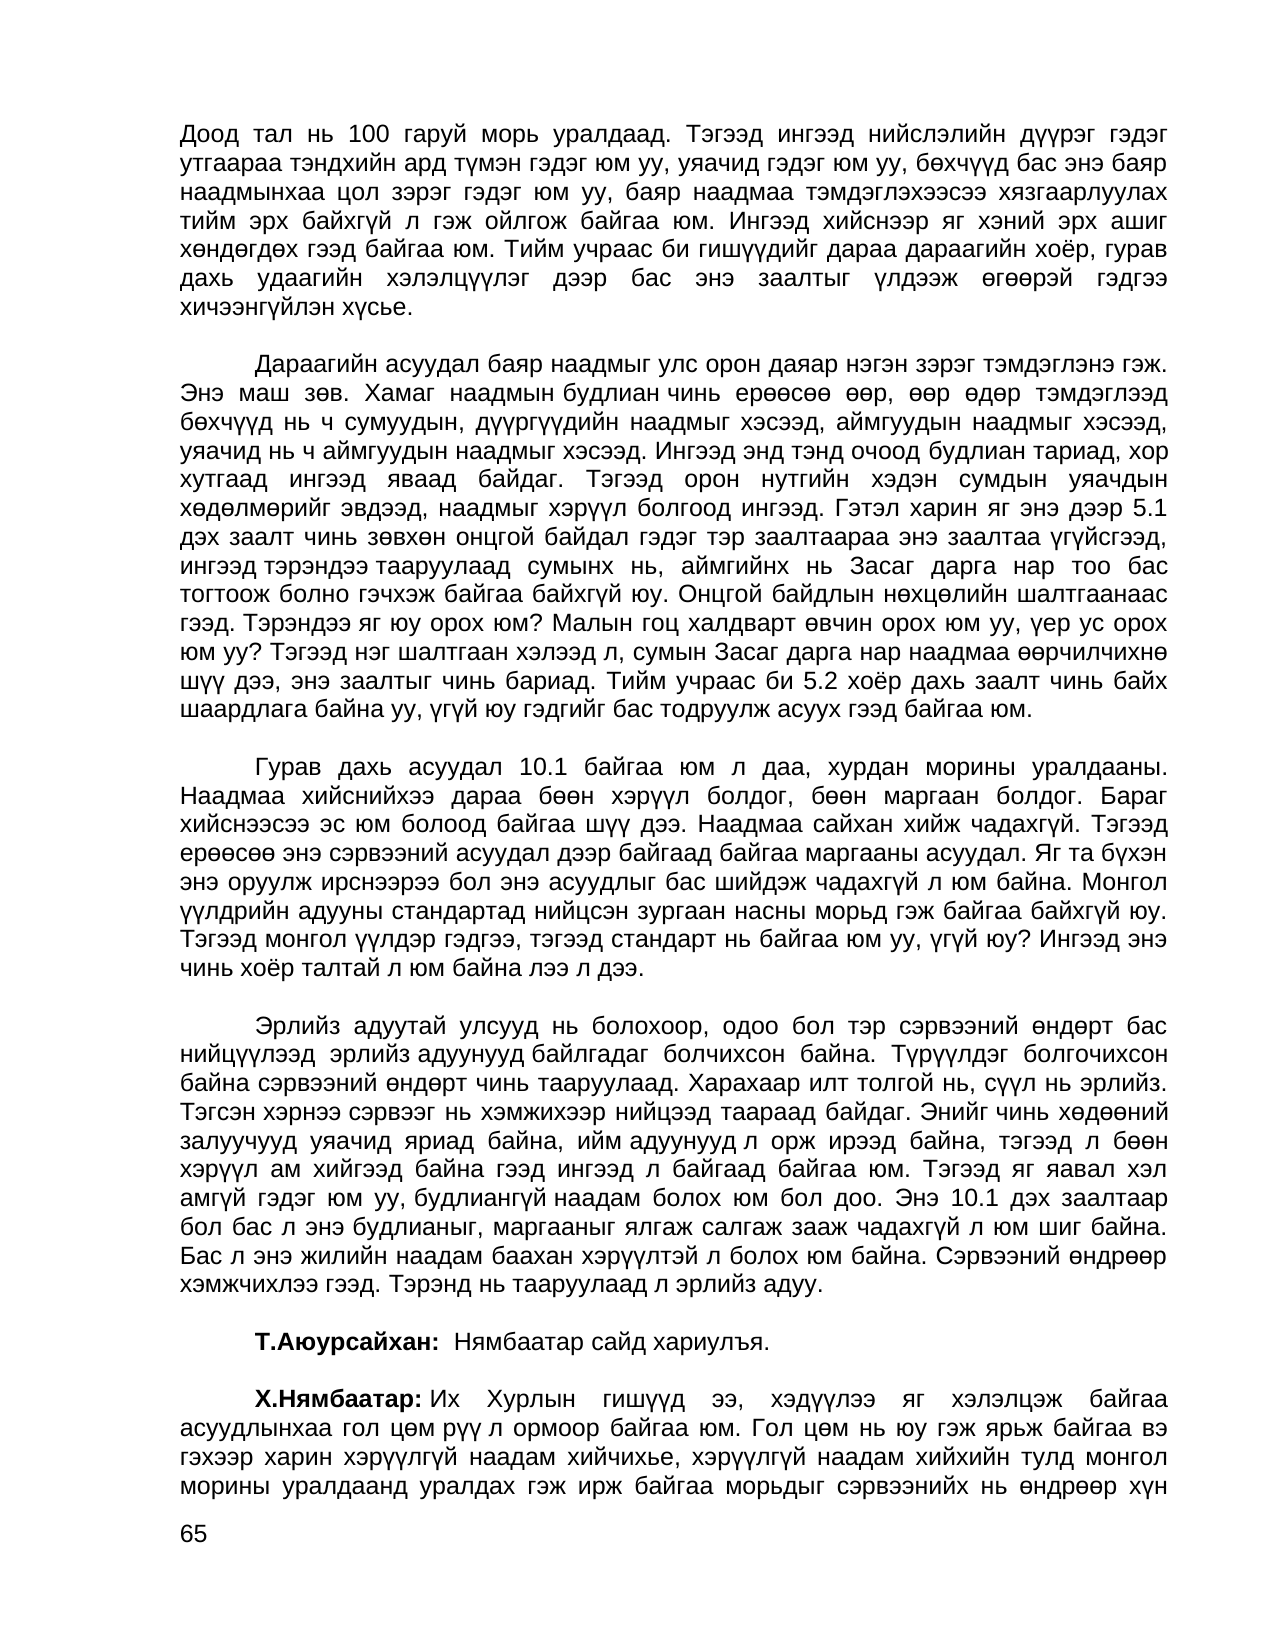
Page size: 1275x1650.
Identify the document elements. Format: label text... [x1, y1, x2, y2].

text Эрлийз адуутай улсууд нь болохоор, одоо бол тэр сэрвээний өндөрт бас нийцүүлээд эрлийз адуунууд байлгадаг болчихсон байна. Түрүүлдэг болгочихсон байна сэрвээний өндөрт чинь тааруулаад. Харахаар илт толгой нь, сүүл нь эрлийз. Тэгсэн хэрнээ сэрвээг нь хэмжихээр нийцээд таараад байдаг. Энийг чинь хөдөөний залуучууд уяачид яриад байна, ийм адуунууд л орж ирээд байна, тэгээд л бөөн хэрүүл ам хийгээд байна гээд ингээд л байгаад байгаа юм. Тэгээд яг яавал хэл амгүй гэдэг юм уу, будлиангүй наадам болох юм бол доо. Энэ 10.1 дэх заалтаар бол бас л энэ будлианыг, маргааныг ялгаж салгаж зааж чадахгүй л юм шиг байна. Бас л энэ жилийн наадам баахан хэрүүлтэй л болох юм байна. Сэрвээний өндрөөр хэмжчихлээ гээд. Тэрэнд нь тааруулаад л эрлийз адуу. [179, 1011, 1169, 1298]
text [179, 119, 1169, 321]
text Гурав дахь асуудал 10.1 байгаа юм л даа, хурдан морины уралдааны. Наадмаа хийснийхээ дараа бөөн хэрүүл болдог, бөөн маргаан болдог. Бараг хийснээсээ эс юм болоод байгаа шүү дээ. Наадмаа сайхан хийж чадахгүй. Тэгээд ерөөсөө энэ сэрвээний асуудал дээр байгаад байгаа маргааны асуудал. Яг та бүхэн энэ оруулж ирснээрээ бол энэ асуудлыг бас шийдэж чадахгүй л юм байна. Монгол үүлдрийн адууны стандартад нийцсэн зургаан насны морьд гэж байгаа байхгүй юу. Тэгээд монгол үүлдэр гэдгээ, тэгээд стандарт нь байгаа юм уу, үгүй юу? Ингээд энэ чинь хоёр талтай л юм байна лээ л дээ. [179, 752, 1169, 982]
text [179, 1384, 1169, 1499]
text Т.Аюурсайхан: Нямбаатар сайд хариулъя. [179, 1327, 1169, 1356]
text Дараагийн асуудал баяр наадмыг улс орон даяар нэгэн зэрэг тэмдэглэнэ гэж. Энэ маш зөв. Хамаг наадмын будлиан чинь ерөөсөө өөр, өөр өдөр тэмдэглээд бөхчүүд нь ч сумуудын, дүүргүүдийн наадмыг хэсээд, аймгуудын наадмыг хэсээд, уяачид нь ч аймгуудын наадмыг хэсээд. Ингээд энд тэнд очоод будлиан тариад, хор хутгаад ингээд яваад байдаг. Тэгээд орон нутгийн хэдэн сумдын уяачдын хөдөлмөрийг эвдээд, наадмыг хэрүүл болгоод ингээд. Гэтэл харин яг энэ дээр 5.1 дэх заалт чинь зөвхөн онцгой байдал гэдэг тэр заалтаараа энэ заалтаа үгүйсгээд, ингээд тэрэндээ тааруулаад сумынх нь, аймгийнх нь Засаг дарга нар тоо бас тогтоож болно гэчхэж байгаа байхгүй юу. Онцгой байдлын нөхцөлийн шалтгаанаас гээд. Тэрэндээ яг юу орох юм? Малын гоц халдварт өвчин орох юм уу, үер ус орох юм уу? Тэгээд нэг шалтгаан хэлээд л, сумын Засаг дарга нар наадмаа өөрчилчихнө шүү дээ, энэ заалтыг чинь бариад. Тийм учраас би 5.2 хоёр дахь заалт чинь байх шаардлага байна уу, үгүй юу гэдгийг бас тодруулж асуух гээд байгаа юм. [179, 349, 1169, 723]
